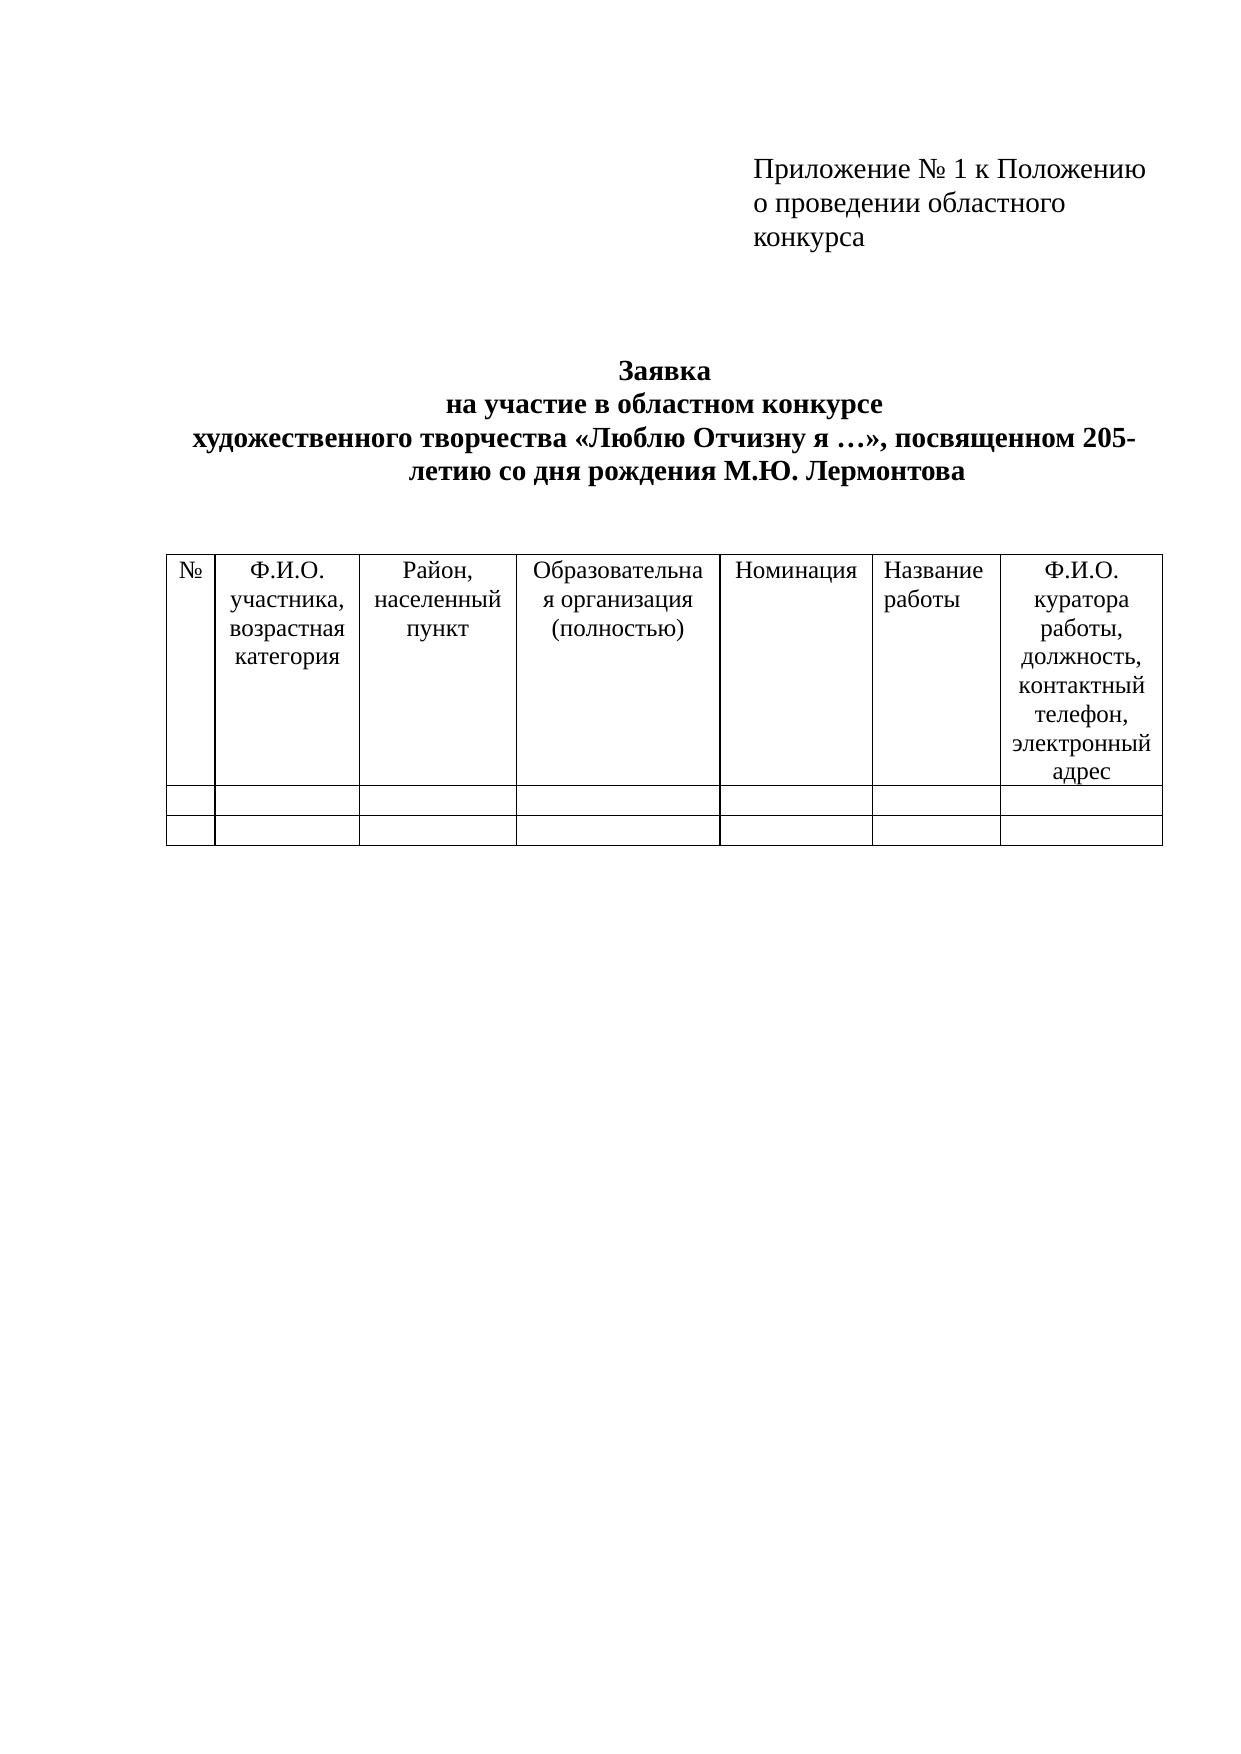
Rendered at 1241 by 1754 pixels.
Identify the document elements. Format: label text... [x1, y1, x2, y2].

table_header № [167, 555, 214, 785]
table_cell [167, 786, 214, 815]
table_header Ф.И.О. участника, возрастная категория [216, 555, 359, 785]
table_cell [216, 816, 359, 845]
text Приложение № 1 к Положению [177, 152, 1152, 185]
text конкурса [177, 219, 1152, 252]
table_header Номинация [721, 555, 872, 785]
table_cell [360, 816, 516, 845]
table_cell [1001, 786, 1162, 815]
table_cell [873, 786, 1000, 815]
table_cell [167, 816, 214, 845]
table_header Ф.И.О. куратора работы, должность, контактный телефон, электронный адрес [1001, 555, 1162, 785]
table_cell [873, 816, 1000, 845]
table_cell [721, 786, 872, 815]
table_header Название работы [873, 555, 1000, 785]
table_cell [517, 786, 719, 815]
table_cell [721, 816, 872, 845]
text о проведении областного [177, 185, 1152, 219]
table_header Образовательная организация (полностью) [517, 555, 719, 785]
table_cell [216, 786, 359, 815]
table_cell [360, 786, 516, 815]
table_header Район, населенный пункт [360, 555, 516, 785]
text на участие в областном конкурсе [177, 386, 1152, 420]
text художественного творчества «Люблю Отчизну я …», посвященном 205-летию со дня рождения М.Ю. Лермонтова [177, 420, 1152, 487]
text Заявка [177, 353, 1152, 386]
table_cell [517, 816, 719, 845]
table_cell [1001, 816, 1162, 845]
